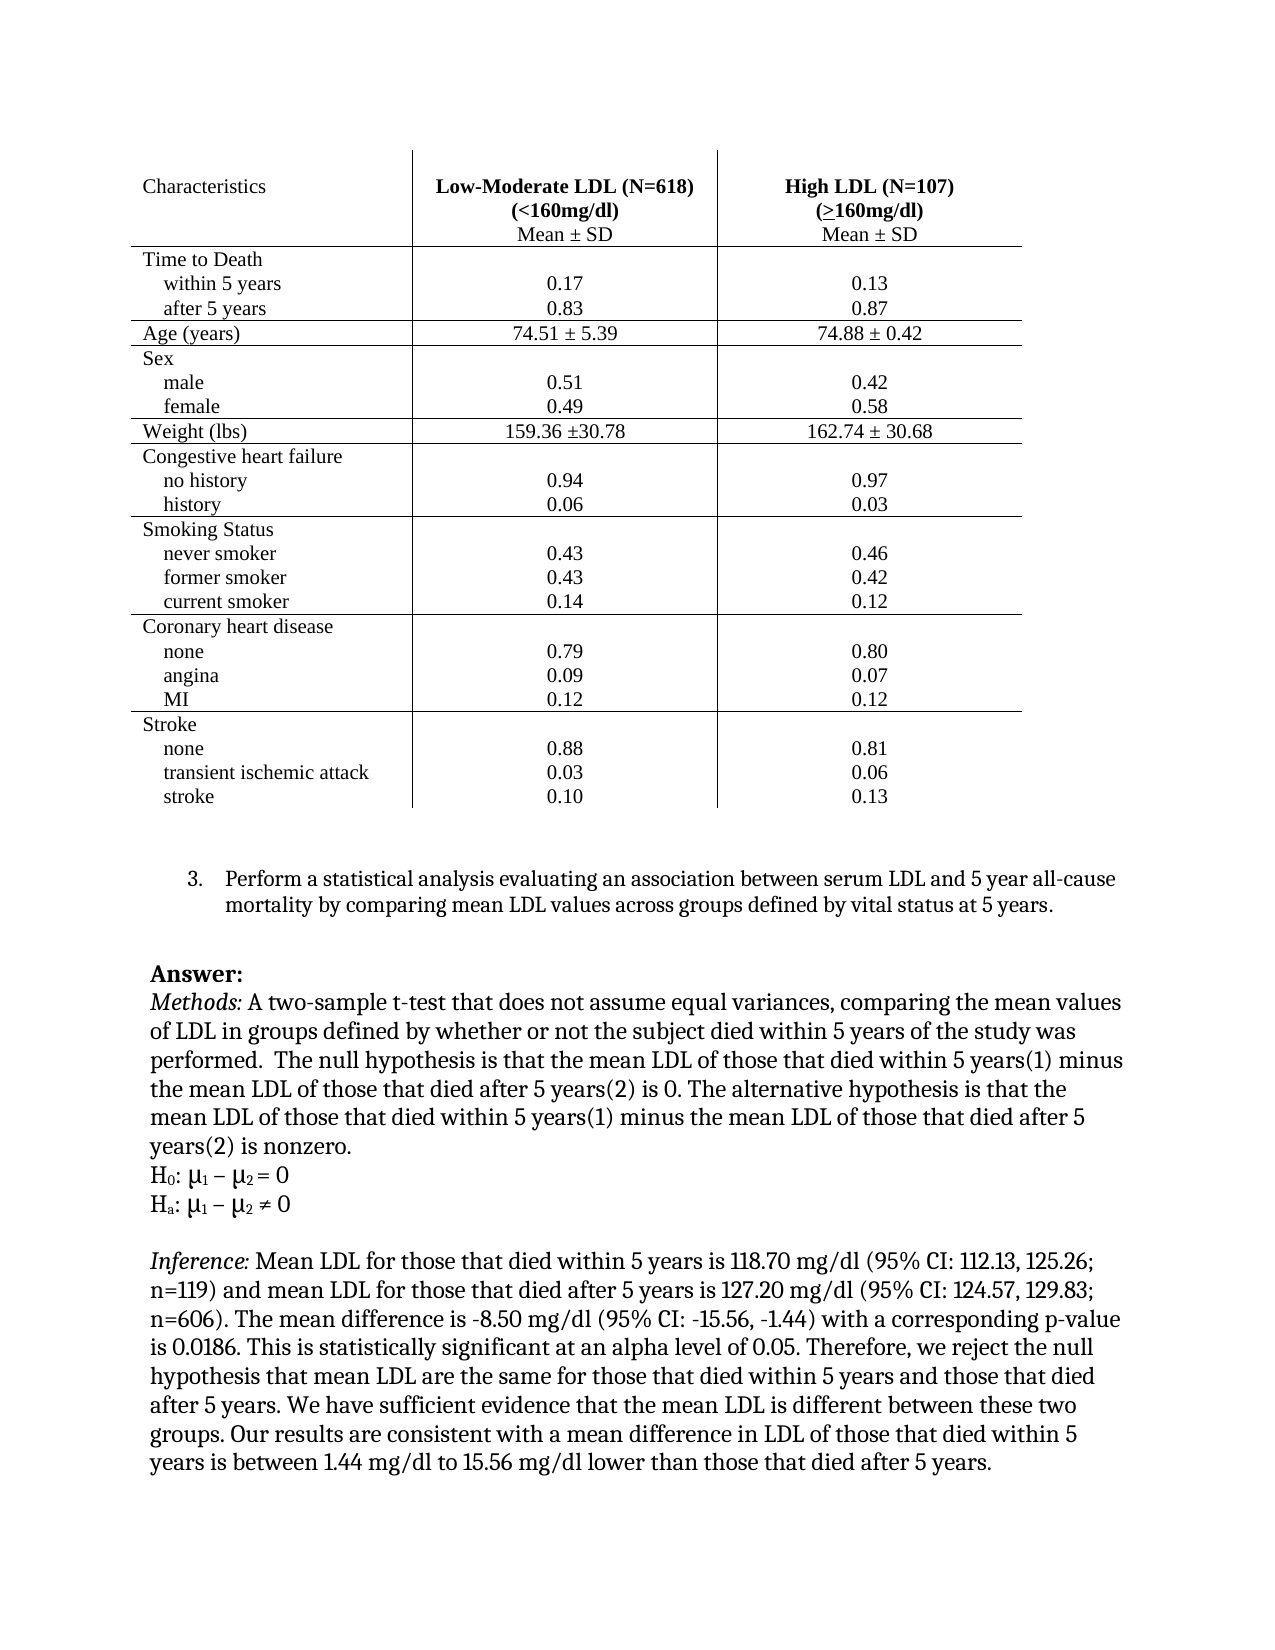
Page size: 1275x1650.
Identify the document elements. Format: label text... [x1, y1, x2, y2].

table_cell 0.51 0.49 [413, 346, 717, 418]
table_cell Weight (lbs) [131, 419, 412, 443]
table_cell 74.88 ± 0.42 [718, 321, 1022, 344]
table_header Characteristics [131, 150, 412, 246]
table_cell 0.81 0.06 0.13 [718, 712, 1022, 808]
table_cell Congestive heart failure no history history [131, 444, 412, 516]
table_header High LDL (N=107) (>160mg/dl) Mean ± SD [718, 150, 1022, 246]
table_cell 0.17 0.83 [413, 247, 717, 319]
table_cell Smoking Status never smoker former smoker current smoker [131, 517, 412, 613]
table_cell 0.46 0.42 0.12 [718, 517, 1022, 613]
table_cell 0.88 0.03 0.10 [413, 712, 717, 808]
table_cell Stroke none transient ischemic attack stroke [131, 712, 412, 808]
table_cell 0.94 0.06 [413, 444, 717, 516]
text Inference: Mean LDL for those that died within 5 years is 118.70 mg/dl (95% CI: 112.13, 125.26; n=119) and mean LDL for those that died after 5 years is 127.20 mg/dl (95% CI: 124.57, 129.83; n=606). The mean difference is -8.50 mg/dl (95% CI: -15.56, -1.44) with a corresponding p-value is 0.0186. This is statistically significant at an alpha level of 0.05. Therefore, we reject the null hypothesis that mean LDL are the same for those that died within 5 years and those that died after 5 years. We have sufficient evidence that the mean LDL is different between these two groups. Our results are consistent with a mean difference in LDL of those that died within 5 years is between 1.44 mg/dl to 15.56 mg/dl lower than those that died after 5 years. [150, 1247, 1125, 1477]
table_cell 74.51 ± 5.39 [413, 321, 717, 344]
table_cell 0.79 0.09 0.12 [413, 615, 717, 711]
text Answer: [150, 959, 1125, 988]
text Methods: A two-sample t-test that does not assume equal variances, comparing the mean values of LDL in groups defined by whether or not the subject died within 5 years of the study was performed. The null hypothesis is that the mean LDL of those that died within 5 years(1) minus the mean LDL of those that died after 5 years(2) is 0. The alternative hypothesis is that the mean LDL of those that died within 5 years(1) minus the mean LDL of those that died after 5 years(2) is nonzero. [150, 988, 1125, 1161]
table_cell 0.42 0.58 [718, 346, 1022, 418]
table_cell 0.43 0.43 0.14 [413, 517, 717, 613]
table_header Low-Moderate LDL (N=618) (<160mg/dl) Mean ± SD [413, 150, 717, 246]
text H0: μ1 – μ2 = 0 [150, 1161, 1125, 1189]
list Perform a statistical analysis evaluating an association between serum LDL and 5 year all-cause mortality by comparing mean LDL values across groups defined by vital status at 5 years. [187, 866, 1125, 918]
table_cell 159.36 ±30.78 [413, 419, 717, 443]
table_cell Sex male female [131, 346, 412, 418]
table_cell Time to Death within 5 years after 5 years [131, 247, 412, 319]
text Ha: μ1 – μ2 ≠ 0 [150, 1189, 1125, 1218]
table_cell 162.74 ± 30.68 [718, 419, 1022, 443]
table_cell 0.97 0.03 [718, 444, 1022, 516]
table_cell 0.80 0.07 0.12 [718, 615, 1022, 711]
table_cell 0.13 0.87 [718, 247, 1022, 319]
table_cell Age (years) [131, 321, 412, 344]
table_cell Coronary heart disease none angina MI [131, 615, 412, 711]
